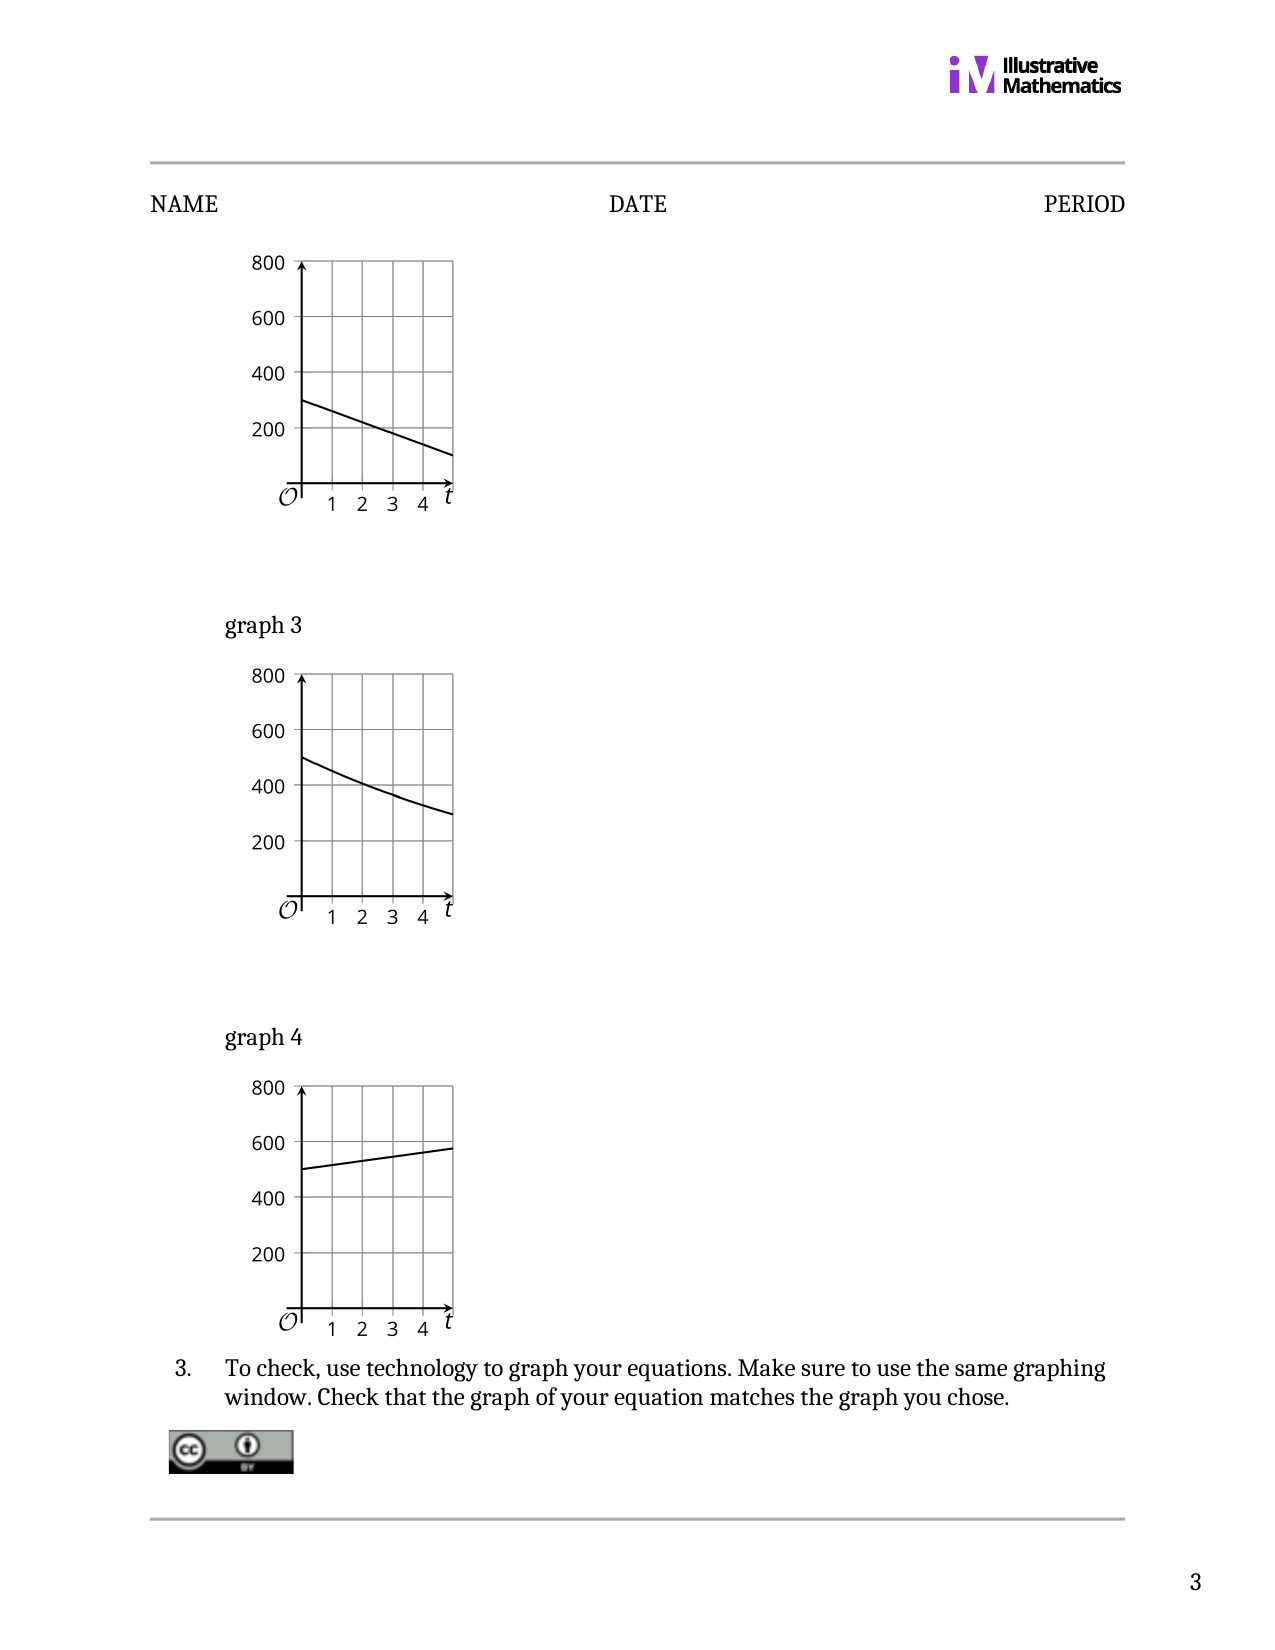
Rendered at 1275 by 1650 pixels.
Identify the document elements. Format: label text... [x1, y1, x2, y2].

picture [243, 247, 461, 519]
list graph 3 [175, 611, 1125, 639]
picture [949, 55, 1121, 93]
picture [243, 1072, 461, 1344]
list graph 4 [175, 1023, 1125, 1052]
picture [168, 1430, 294, 1474]
picture [243, 660, 461, 932]
list To check, use technology to graph your equations. Make sure to use the same graphing window. Check that the graph of your equation matches the graph you chose. [175, 1354, 1125, 1411]
